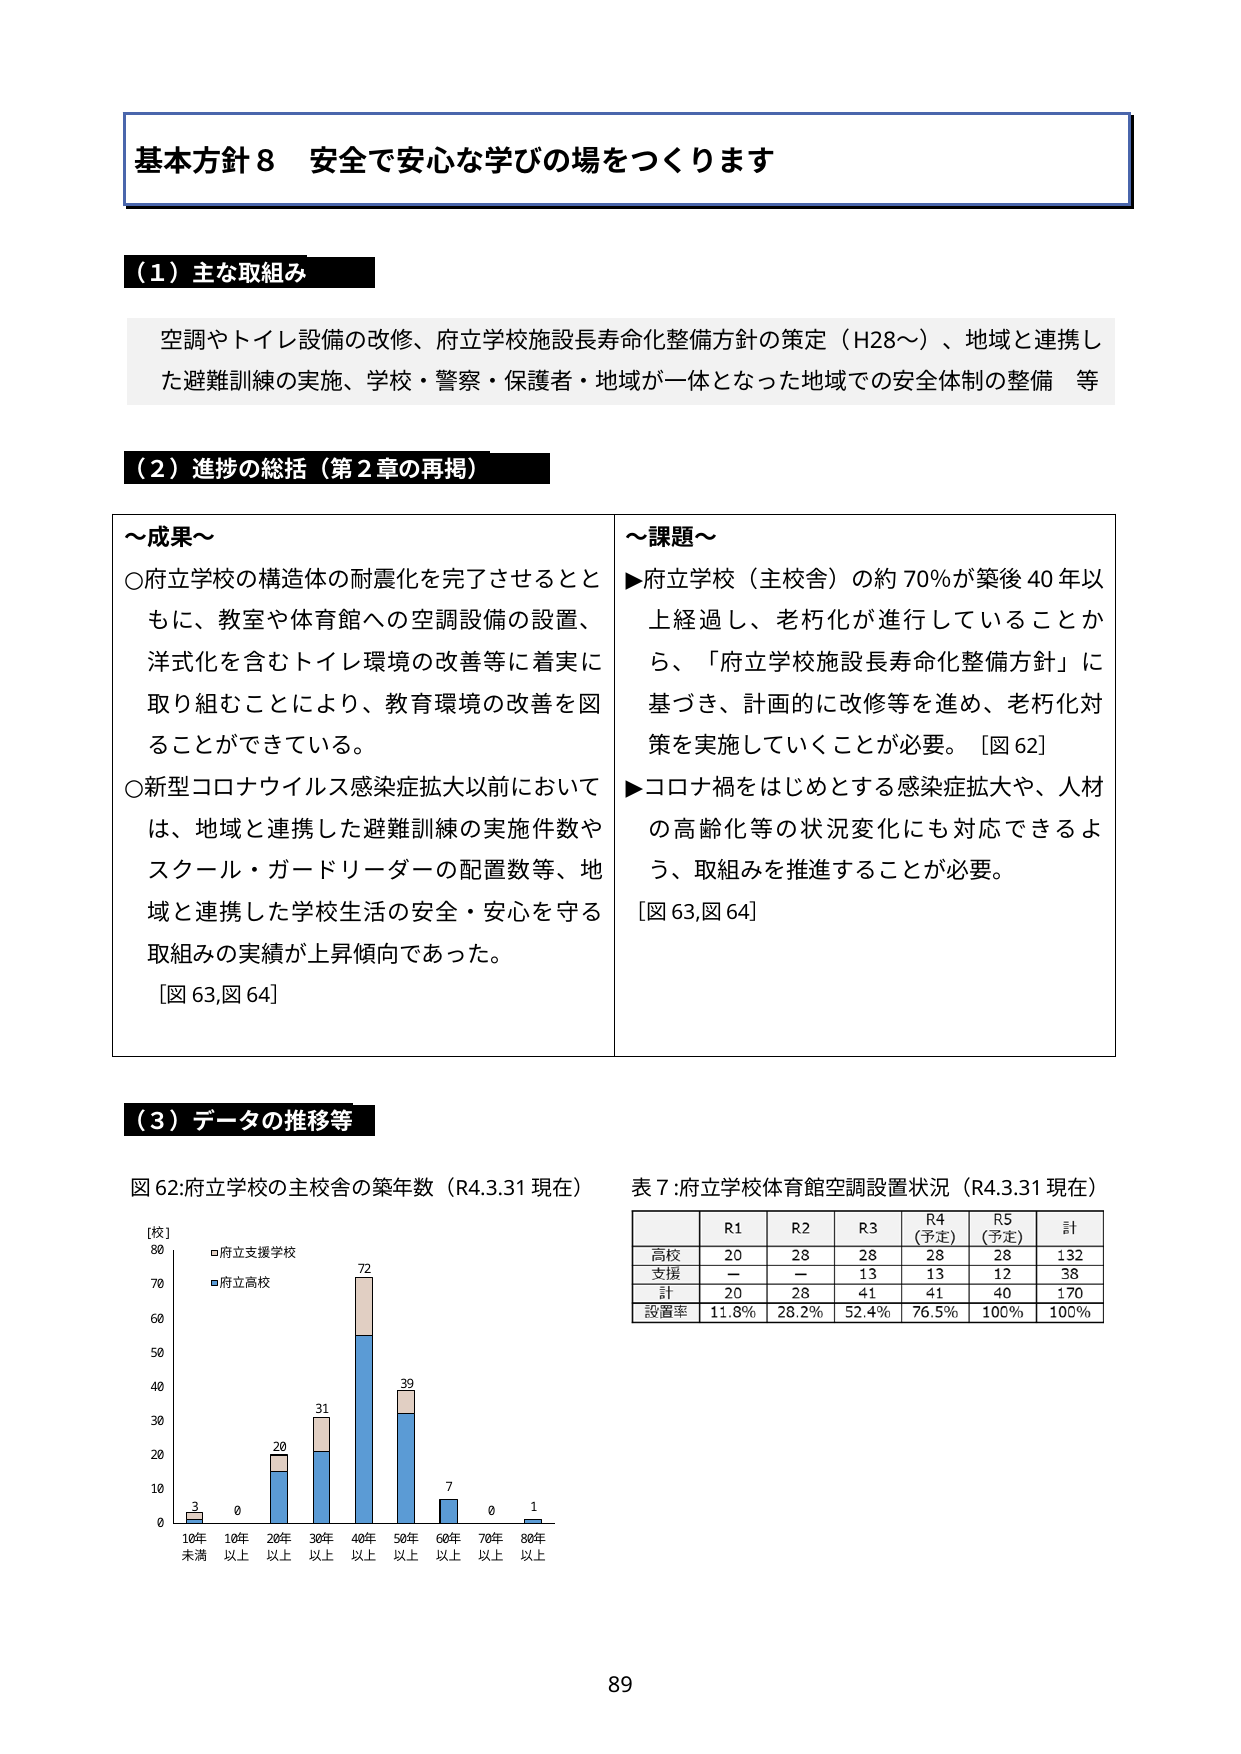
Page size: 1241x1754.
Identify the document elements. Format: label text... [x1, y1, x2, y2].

picture [631, 1207, 1104, 1330]
table_cell [119, 1207, 620, 1562]
table_header ～課題～ ▶府立学校（主校舎）の約70％が築後40年以上経過し、老朽化が進行していることから、「府立学校施設長寿命化整備方針」に基づき、計画的に改修等を進め、老朽化対策を実施していくことが必要。［図62］ ▶コロナ禍をはじめとする感染症拡大や、人材の高齢化等の状況変化にも対応できるよう、取組みを推進することが必要。 ［図63,図64］ [615, 515, 1115, 1056]
table_header ～成果～ ○府立学校の構造体の耐震化を完了させるとともに、教室や体育館への空調設備の設置、洋式化を含むトイレ環境の改善等に着実に取り組むことにより、教育環境の改善を図ることができている。 ○新型コロナウイルス感染症拡大以前においては、地域と連携した避難訓練の実施件数やスクール・ガードリーダーの配置数等、地域と連携した学校生活の安全・安心を守る取組みの実績が上昇傾向であった。 ［図63,図64］ [113, 515, 614, 1056]
text 基本方針８ 安全で安心な学びの場をつくります [126, 115, 1128, 203]
text （１）主な取組み [112, 251, 1128, 292]
table_cell [620, 1207, 1122, 1562]
table_header 表７:府立学校体育館空調設置状況（R4.3.31現在） [620, 1166, 1122, 1207]
table_header 図62:府立学校の主校舎の築年数（R4.3.31現在） [119, 1166, 620, 1207]
table_header 空調やトイレ設備の改修、府立学校施設長寿命化整備方針の策定（H28～）、地域と連携した避難訓練の実施、学校・警察・保護者・地域が一体となった地域での安全体制の整備 等 [127, 318, 1115, 405]
text （２）進捗の総括（第２章の再掲） [112, 447, 1128, 488]
text （３）データの推移等 [112, 1099, 1128, 1141]
